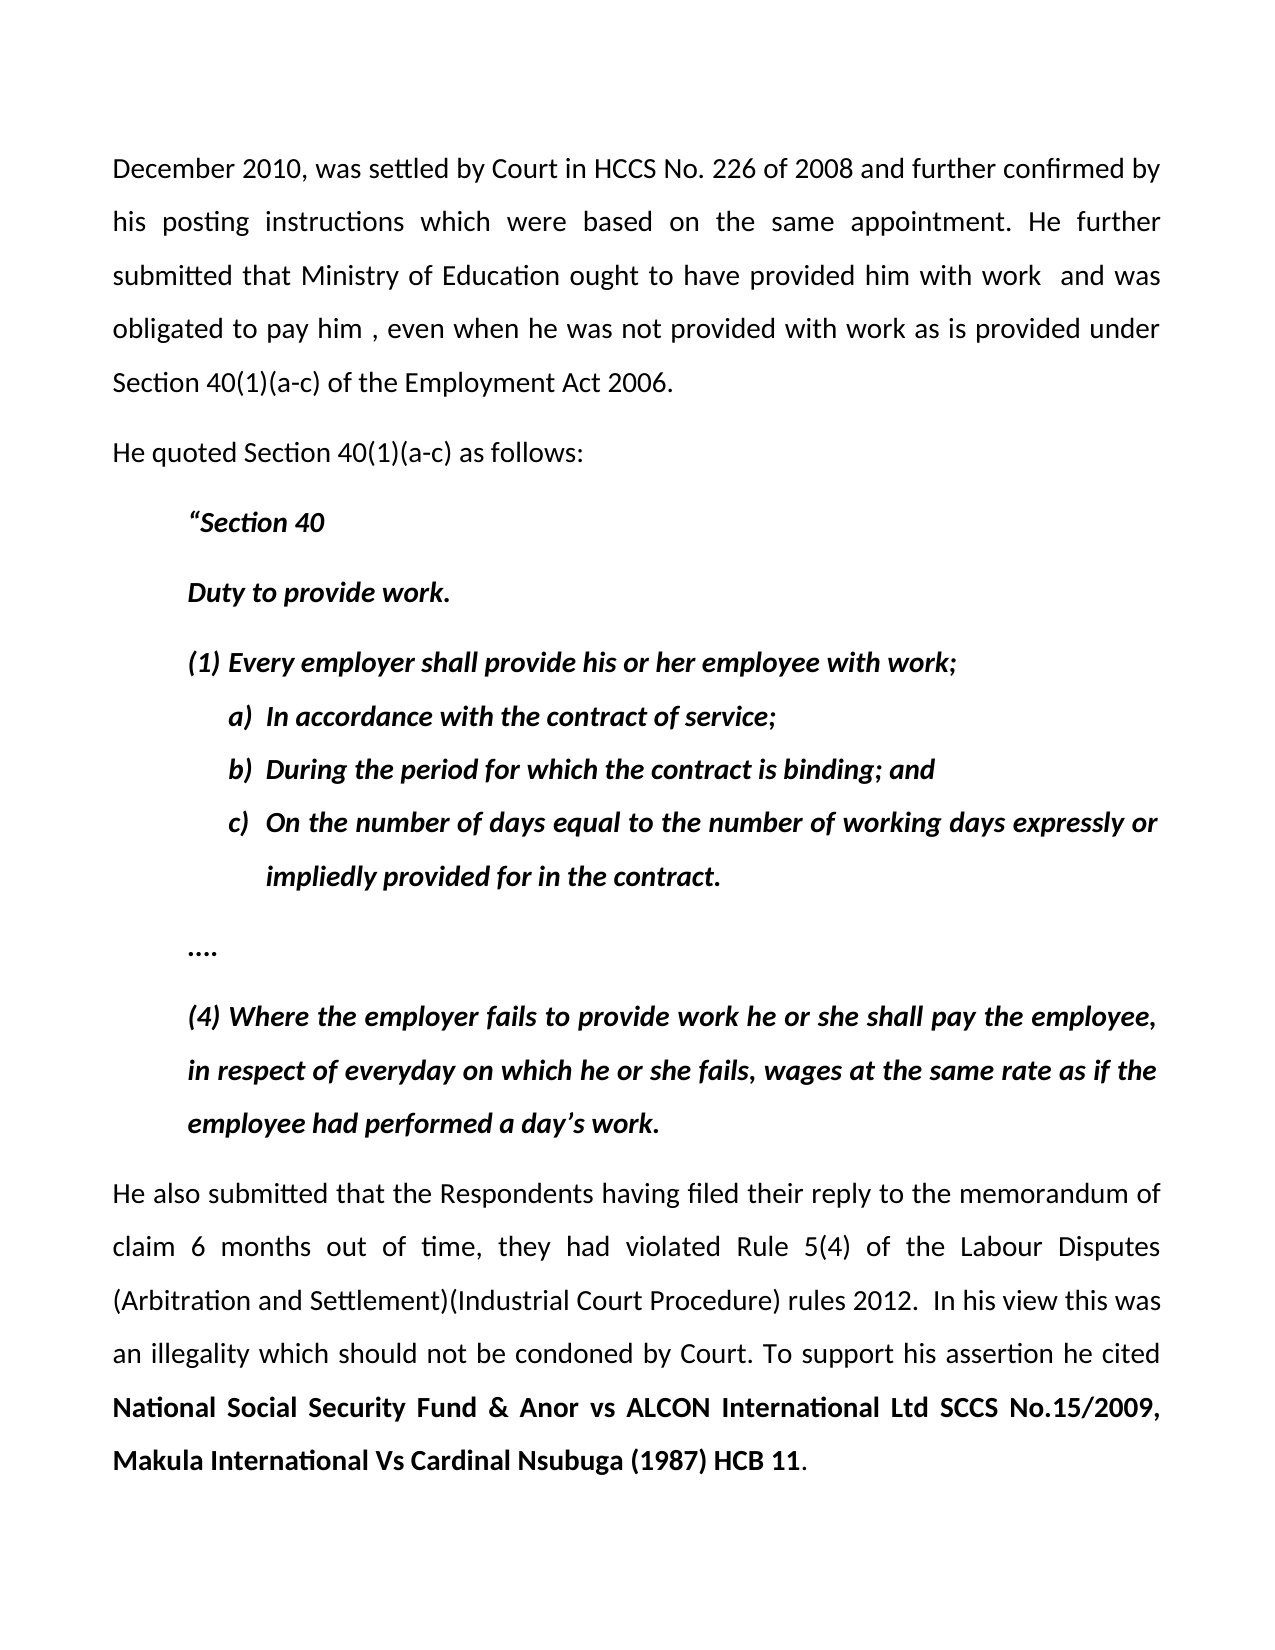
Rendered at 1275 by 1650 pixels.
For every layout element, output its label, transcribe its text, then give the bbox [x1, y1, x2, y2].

text .... [187, 928, 1162, 964]
text He also submitted that the Respondents having filed their reply to the memorandum of claim 6 months out of time, they had violated Rule 5(4) of the Labour Disputes (Arbitration and Settlement)(Industrial Court Procedure) rules 2012. In his view this was an illegality which should not be condoned by Court. To support his assertion he cited National Social Security Fund & Anor vs ALCON International Ltd SCCS No.15/2009, Makula International Vs Cardinal Nsubuga (1987) HCB 11. [112, 1175, 1162, 1478]
list Every employer shall provide his or her employee with work; [187, 644, 1162, 680]
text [112, 150, 1162, 399]
list In accordance with the contract of service; [228, 698, 1162, 733]
text (4) Where the employer fails to provide work he or she shall pay the employee, in respect of everyday on which he or she fails, wages at the same rate as if the employee had performed a day’s work. [187, 998, 1162, 1141]
text He quoted Section 40(1)(a-c) as follows: [112, 434, 1162, 469]
list On the number of days equal to the number of working days expressly or impliedly provided for in the contract. [228, 804, 1162, 893]
text Duty to provide work. [112, 574, 1162, 610]
text “Section 40 [112, 504, 1162, 539]
list During the period for which the contract is binding; and [228, 751, 1162, 787]
